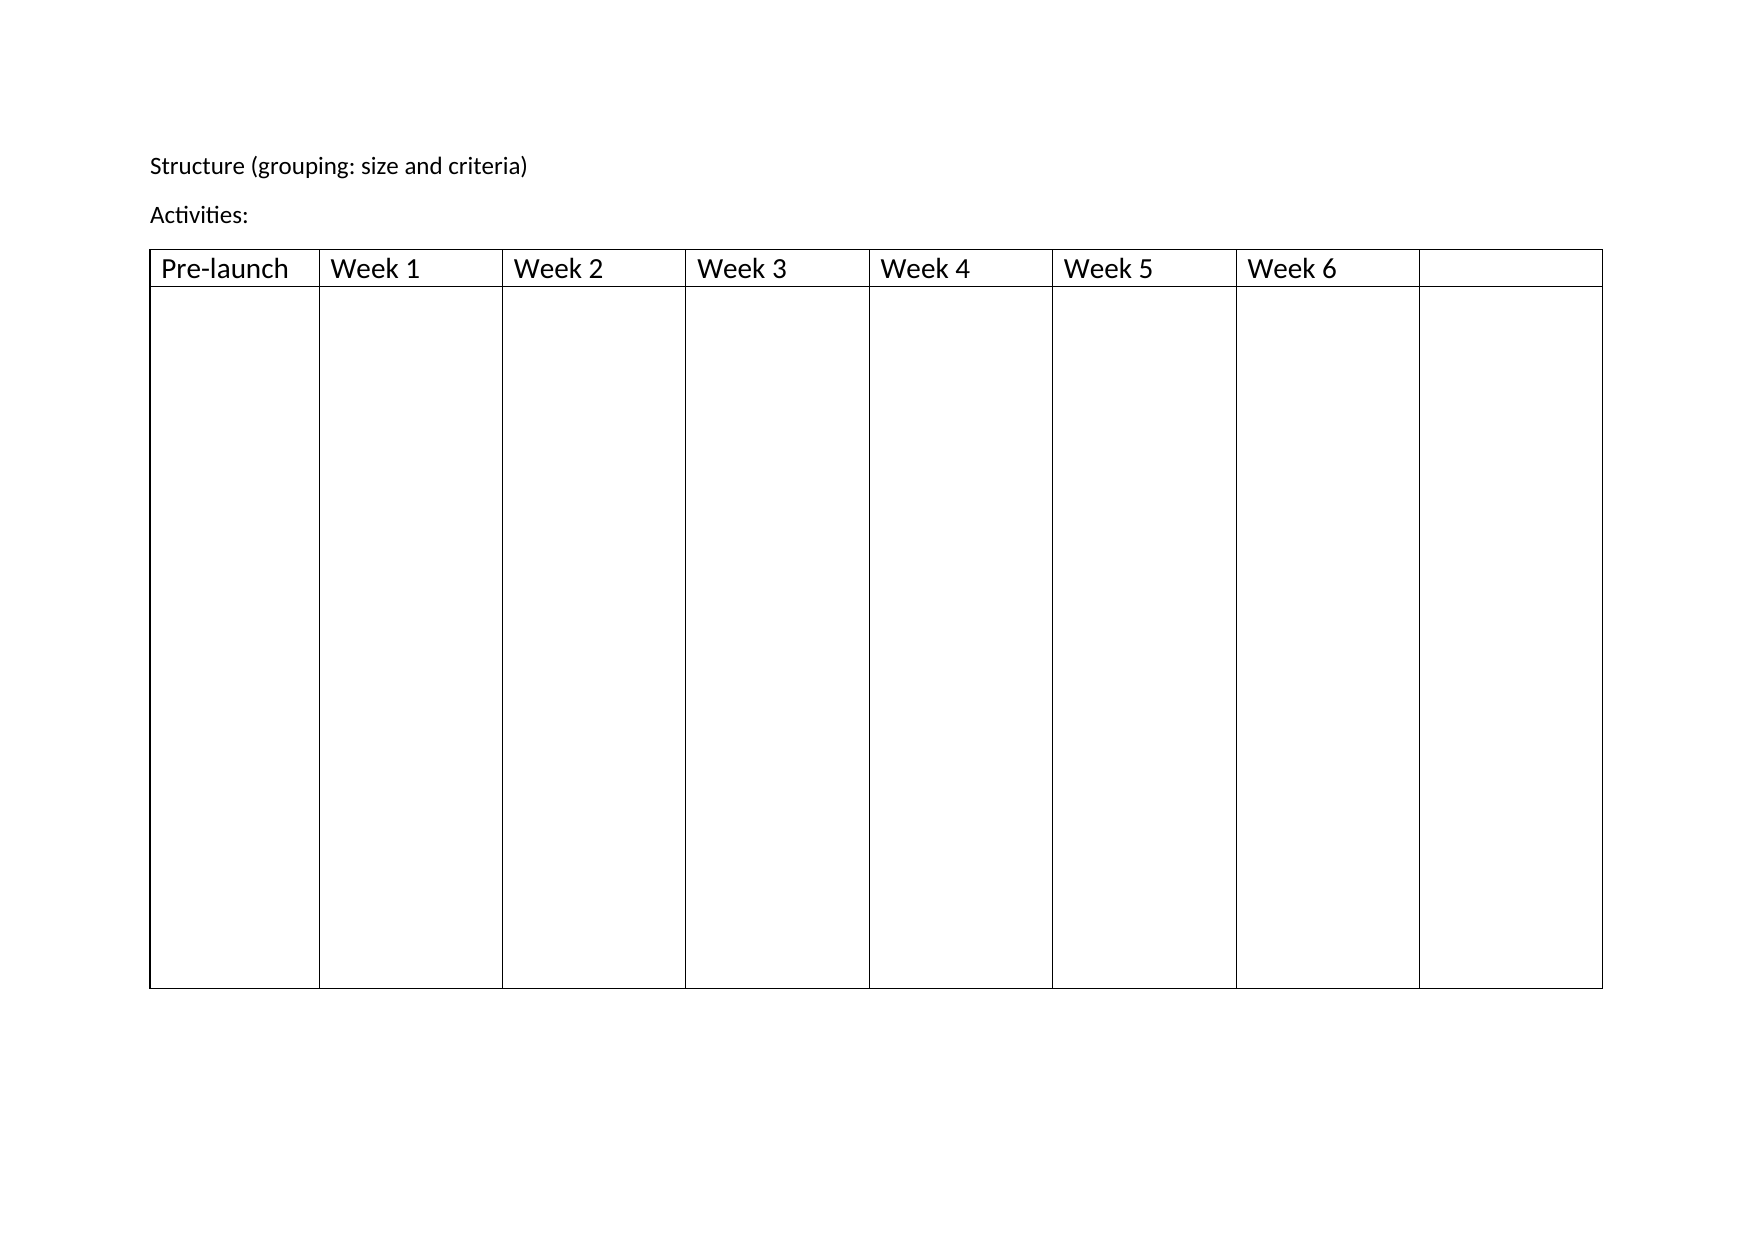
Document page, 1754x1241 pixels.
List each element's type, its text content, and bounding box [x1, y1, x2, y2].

table_header Week 1 [320, 250, 502, 286]
table_header Week 2 [503, 250, 685, 286]
table_cell [1420, 287, 1602, 987]
table_cell [503, 287, 685, 987]
table_header Week 4 [870, 250, 1052, 286]
table_header Week 5 [1053, 250, 1236, 286]
table_cell [686, 287, 869, 987]
table_cell [1237, 287, 1419, 987]
table_header Week 6 [1237, 250, 1419, 286]
table_header Pre-launch [151, 250, 319, 286]
text Activities: [150, 199, 1604, 230]
table_cell [1053, 287, 1236, 987]
table_cell [320, 287, 502, 987]
table_header Week 3 [686, 250, 869, 286]
table_cell [151, 287, 319, 987]
table_cell [870, 287, 1052, 987]
text Structure (grouping: size and criteria) [150, 150, 1604, 181]
table_header [1420, 250, 1602, 286]
